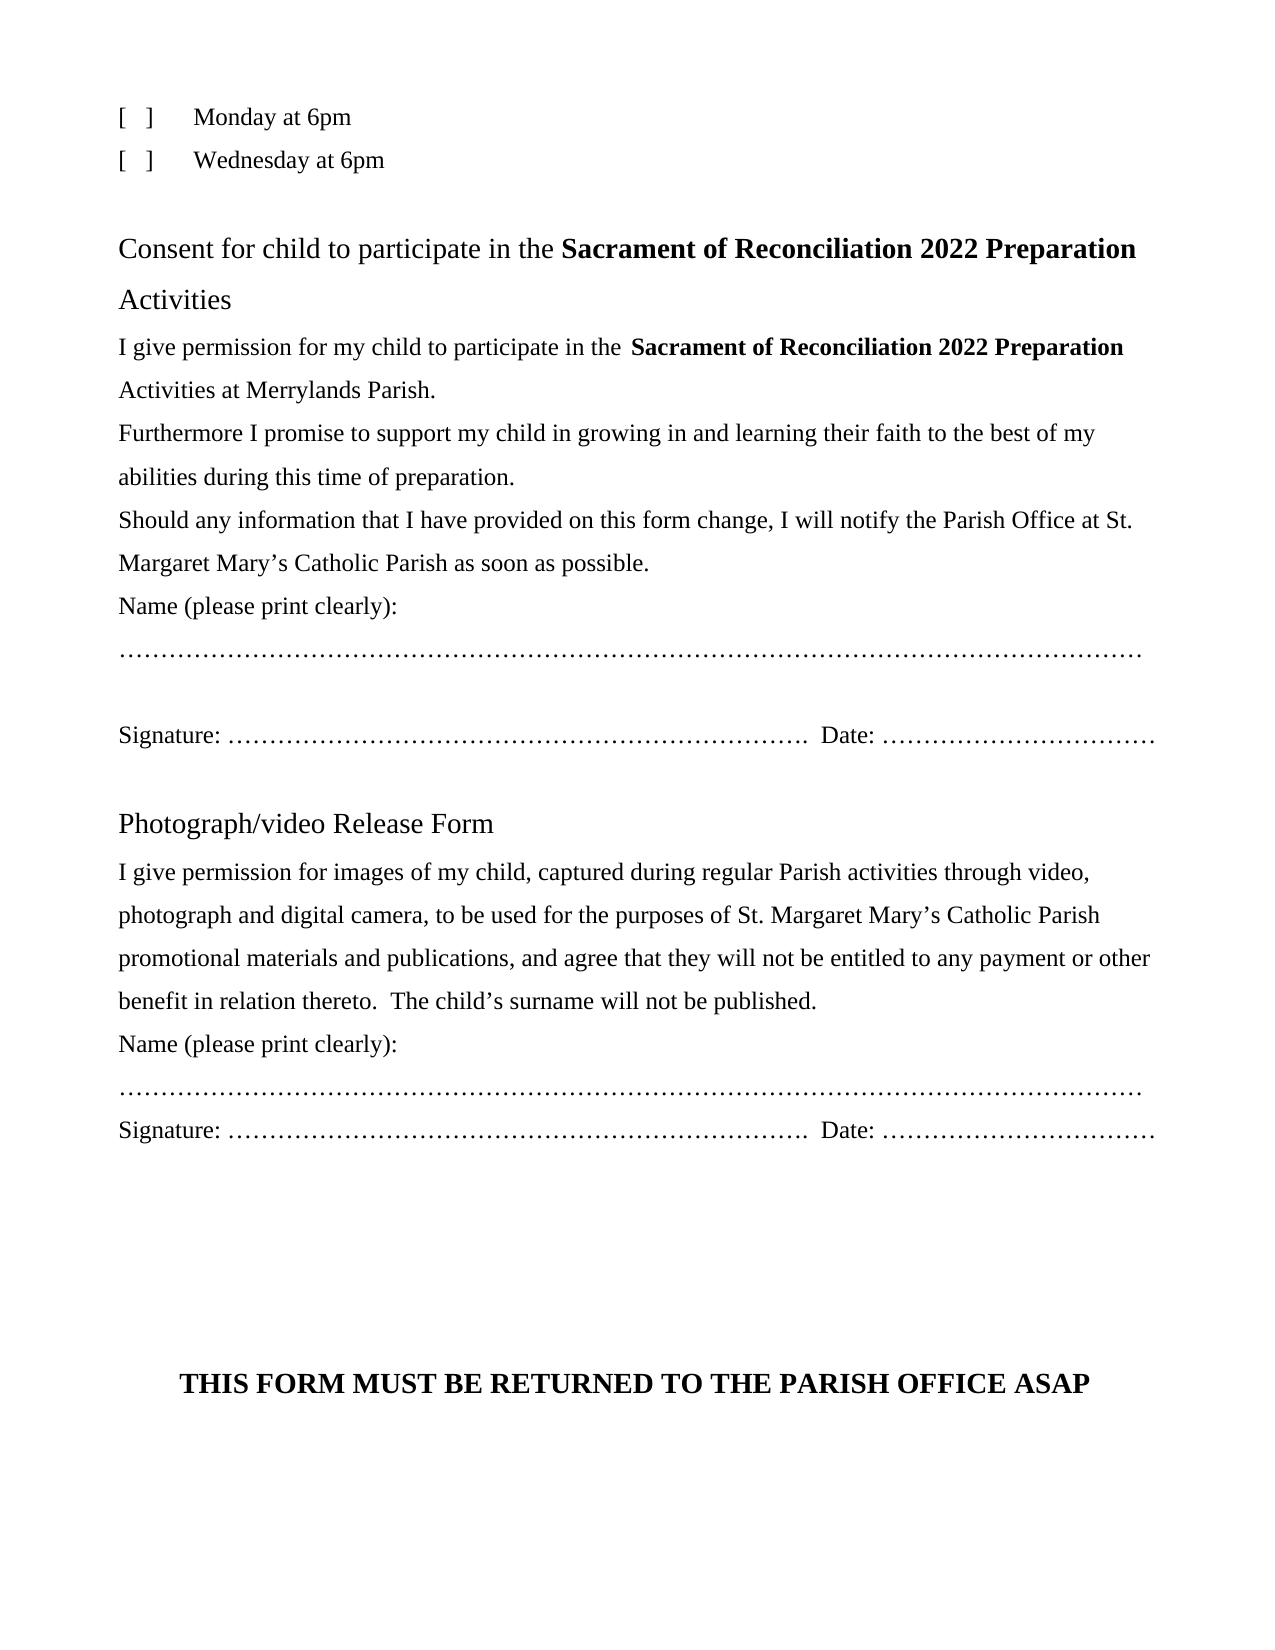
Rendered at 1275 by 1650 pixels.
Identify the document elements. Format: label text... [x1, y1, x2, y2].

text [ ] Wednesday at 6pm [118, 145, 1167, 174]
text [ ] Monday at 6pm [118, 102, 1167, 131]
text Should any information that I have provided on this form change, I will notify the Parish Office at St. Margaret Mary’s Catholic Parish as soon as possible. [118, 505, 1167, 577]
text Signature: ……………………………………………………………. Date: …………………………… [118, 720, 1167, 749]
text Consent for child to participate in the Sacrament of Reconciliation 2022 Preparation Activities [118, 232, 1167, 315]
text Name (please print clearly): …………………………………………………………………………………………………………… [118, 1029, 1167, 1101]
text Furthermore I promise to support my child in growing in and learning their faith to the best of my abilities during this time of preparation. [118, 418, 1167, 490]
text I give permission for images of my child, captured during regular Parish activities through video, photograph and digital camera, to be used for the purposes of St. Margaret Mary’s Catholic Parish promotional materials and publications, and agree that they will not be entitled to any payment or other benefit in relation thereto. The child’s surname will not be published. [118, 857, 1167, 1015]
text Name (please print clearly): …………………………………………………………………………………………………………… [118, 591, 1167, 663]
text Signature: ……………………………………………………………. Date: …………………………… [118, 1116, 1167, 1144]
text I give permission for my child to participate in the Sacrament of Reconciliation 2022 Preparation Activities at Merrylands Parish. [118, 332, 1167, 404]
text Photograph/video Release Form [118, 807, 1167, 840]
